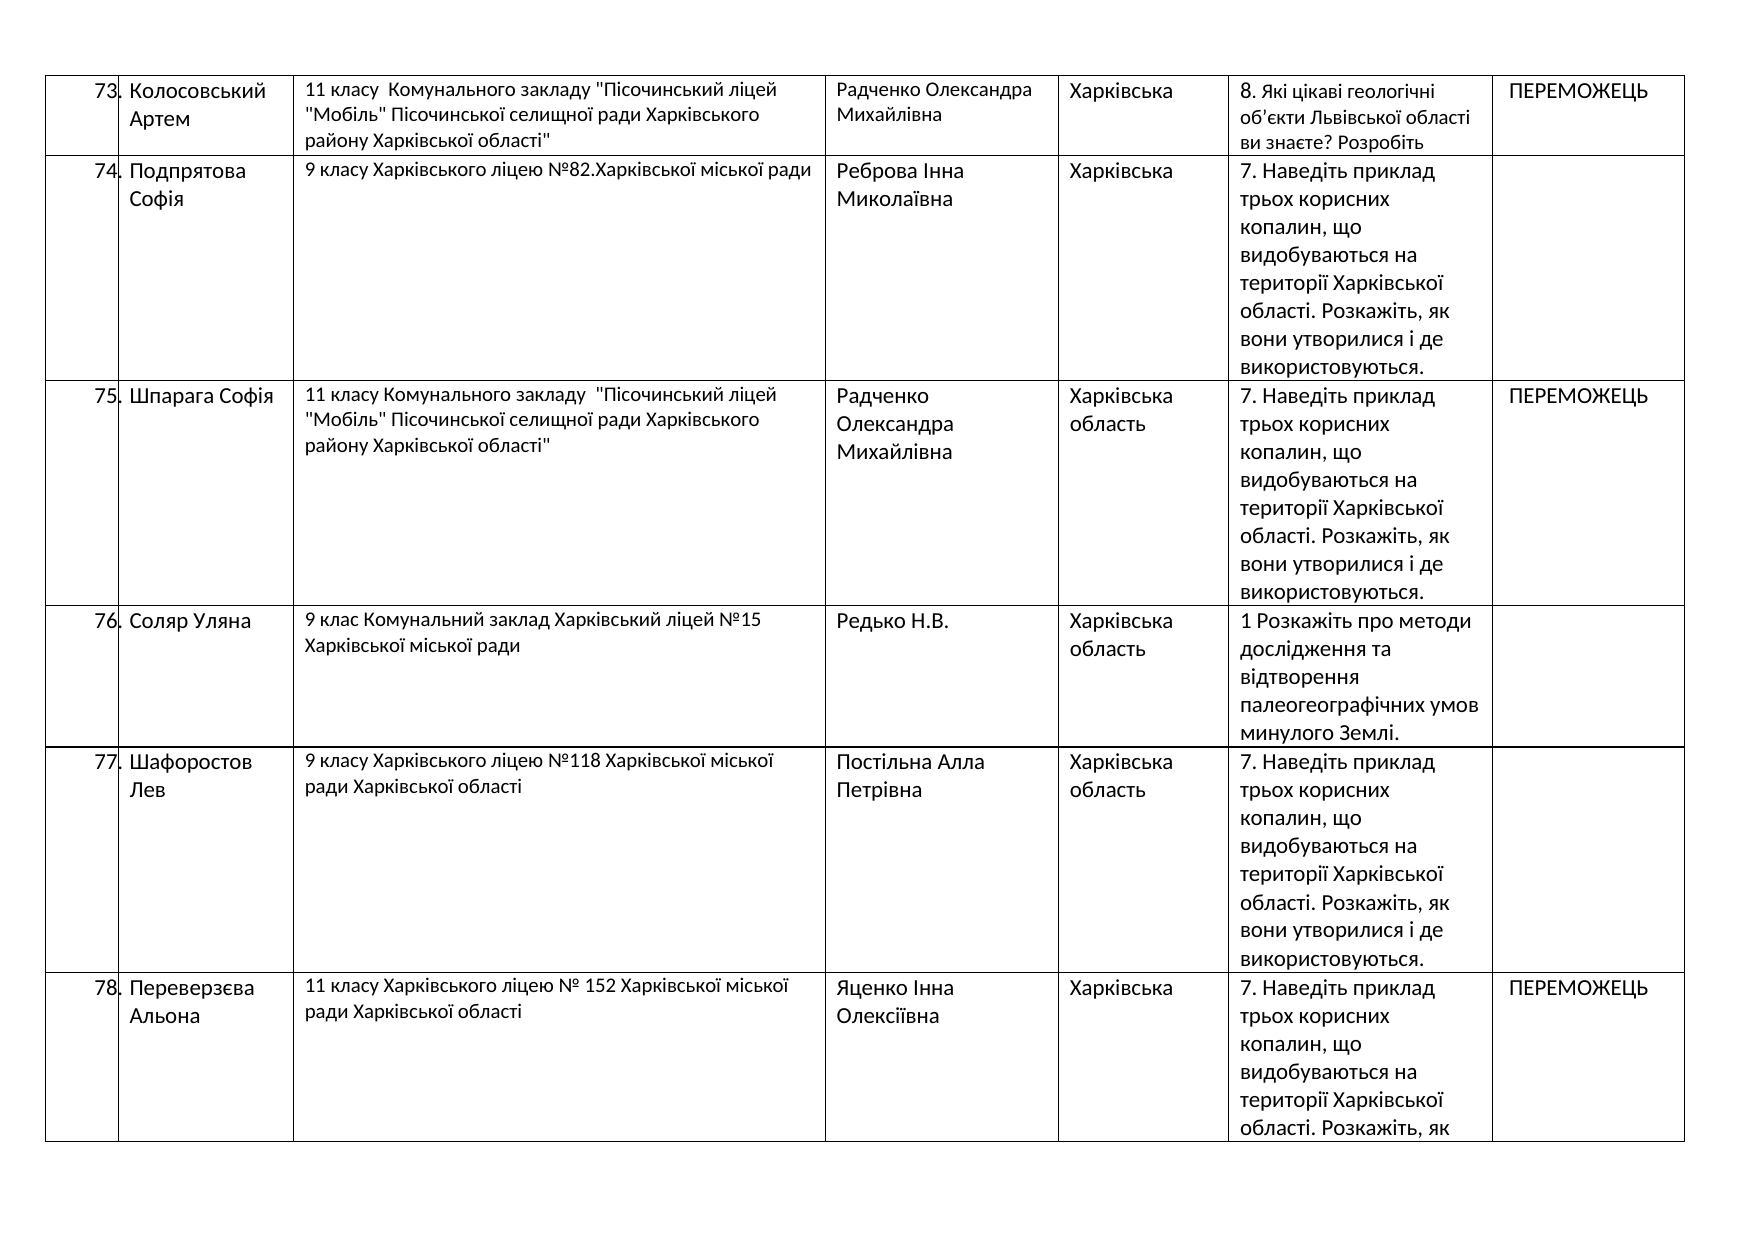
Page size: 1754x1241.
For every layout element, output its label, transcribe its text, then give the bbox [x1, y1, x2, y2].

table_cell Харківська [1059, 973, 1228, 1141]
table_cell 7. Наведіть приклад трьох корисних копалин, що видобуваються на території Харківської області. Розкажіть, як вони утворилися і де використовуються. [1229, 381, 1492, 605]
table_cell Харківська область [1059, 606, 1228, 746]
table_cell Подпрятова Софія [119, 156, 293, 380]
table_cell [1493, 606, 1684, 746]
table_cell [46, 381, 118, 605]
table_cell ПЕРЕМОЖЕЦЬ [1493, 973, 1684, 1141]
table_cell 9 класу Харківського ліцею №118 Харківської міської ради Харківської області [294, 748, 825, 972]
table_cell [46, 156, 118, 380]
table_cell 7. Наведіть приклад трьох корисних копалин, що видобуваються на території Харківської області. Розкажіть, як вони утворилися і де використовуються. [1229, 156, 1492, 380]
table_cell [46, 973, 118, 1141]
table_cell 1 Розкажіть про методи дослідження та відтворення палеогеографічних умов минулого Землі. [1229, 606, 1492, 746]
table_cell [1493, 156, 1684, 380]
table_cell 7. Наведіть приклад трьох корисних копалин, що видобуваються на території Харківської області. Розкажіть, як вони утворилися і де використовуються. [1229, 748, 1492, 972]
table_cell ПЕРЕМОЖЕЦЬ [1493, 76, 1684, 155]
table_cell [826, 973, 1058, 1141]
table_cell Реброва Інна Миколаївна [826, 156, 1058, 380]
table_cell Радченко Олександра Михайлівна [826, 76, 1058, 155]
table_cell Переверзєва Альона [119, 973, 293, 1141]
table_cell Колосовський Артем [119, 76, 293, 155]
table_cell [1229, 973, 1492, 1141]
table_cell 11 класу Комунального закладу "Пісочинський ліцей "Мобіль" Пісочинської селищної ради Харківського району Харківської області" ​ [294, 76, 825, 155]
table_cell 9 клас Комунальний заклад Харківський ліцей №15 Харківської міської ради [294, 606, 825, 746]
table_cell [46, 76, 118, 155]
table_cell Харківська область [1059, 381, 1228, 605]
table_cell Соляр Уляна [119, 606, 293, 746]
table_cell Шпарага Софія [119, 381, 293, 605]
table_cell Постільна Алла Петрівна [826, 748, 1058, 972]
table_cell Харківська [1059, 156, 1228, 380]
table_cell Редько Н.В. [826, 606, 1058, 746]
table_cell 8. Які цікаві геологічні об’єкти Львівської області ви знаєте? Розробіть [1229, 76, 1492, 155]
table_cell 11 класу Комунального закладу "Пісочинський ліцей "Мобіль" Пісочинської селищної ради Харківського району Харківської області" [294, 381, 825, 605]
table_cell Радченко Олександра Михайлівна [826, 381, 1058, 605]
table_cell [1493, 748, 1684, 972]
table_cell Шафоростов Лев [119, 748, 293, 972]
table_cell ПЕРЕМОЖЕЦЬ [1493, 381, 1684, 605]
table_cell [46, 606, 118, 746]
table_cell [294, 973, 825, 1141]
table_cell Харківська область [1059, 748, 1228, 972]
table_cell Харківська [1059, 76, 1228, 155]
table_cell [46, 748, 118, 972]
table_cell 9 класу Харківського ліцею №82.Харківської міської ради [294, 156, 825, 380]
